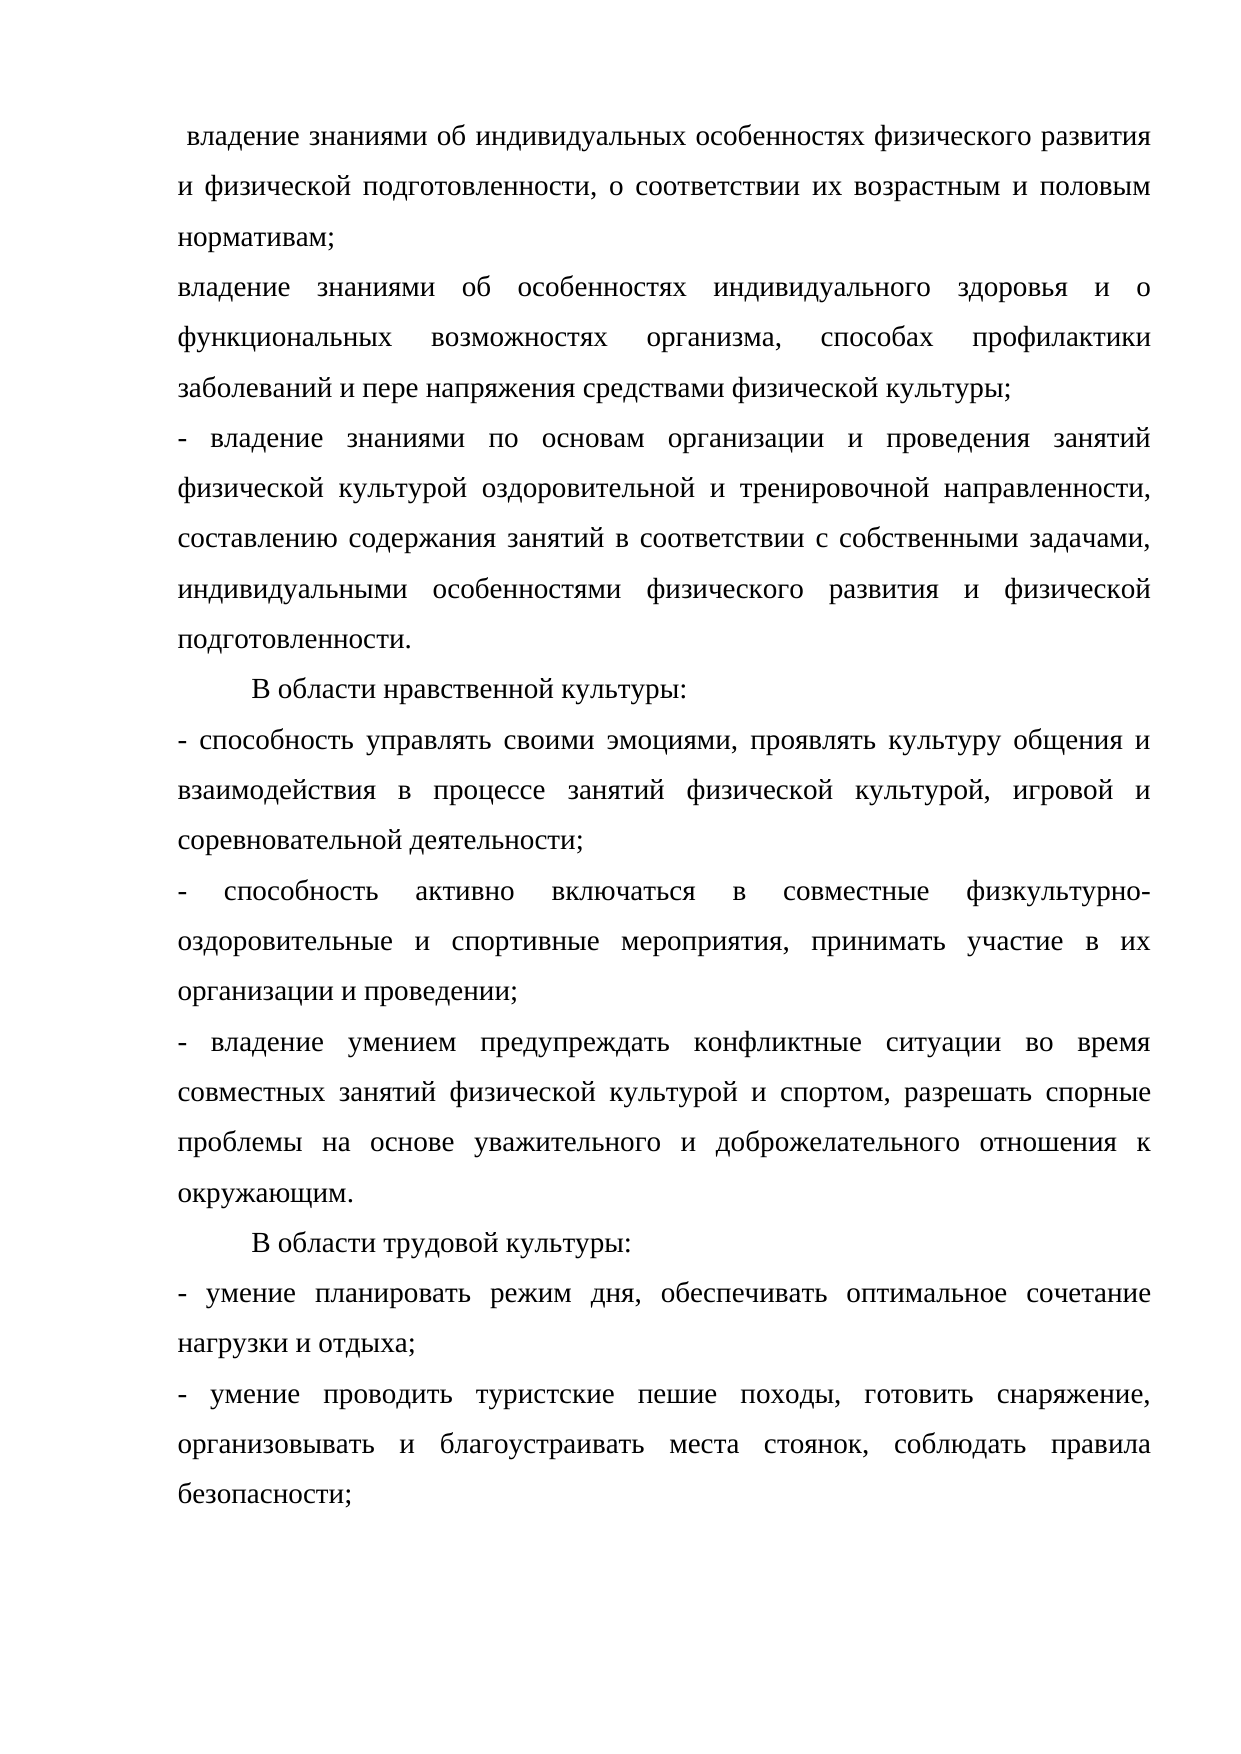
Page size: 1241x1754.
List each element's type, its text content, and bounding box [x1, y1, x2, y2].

text владение знаниями об особенностях индивидуального здоровья и о функциональных возможностях организма, способах профилактики заболеваний и пере напряжения средствами физической культуры; [177, 269, 1152, 403]
text владение знаниями об индивидуальных особенностях физического развития и физической подготовленности, о соответствии их возрастным и половым нормативам; [177, 118, 1152, 252]
text - способность управлять своими эмоциями, проявлять культуру общения и взаимодействия в процессе занятий физической культурой, игровой и соревновательной деятельности; [177, 722, 1152, 856]
text В области нравственной культуры: [177, 672, 1152, 705]
text - владение умением предупреждать конфликтные ситуации во время совместных занятий физической культурой и спортом, разрешать спорные проблемы на основе уважительного и доброжелательного отношения к окружающим. [177, 1024, 1152, 1208]
text - способность активно включаться в совместные физкультурно-оздоровительные и спортивные мероприятия, принимать участие в их организации и проведении; [177, 873, 1152, 1007]
text - умение планировать режим дня, обеспечивать оптимальное сочетание нагрузки и отдыха; [177, 1275, 1152, 1359]
text В области трудовой культуры: [177, 1225, 1152, 1258]
text - умение проводить туристские пешие походы, готовить снаряжение, организовывать и благоустраивать места стоянок, соблюдать правила безопасности; [177, 1376, 1152, 1510]
text - владение знаниями по основам организации и проведения занятий физической культурой оздоровительной и тренировочной направленности, составлению содержания занятий в соответствии с собственными задачами, индивидуальными особенностями физического развития и физической подготовленности. [177, 420, 1152, 655]
